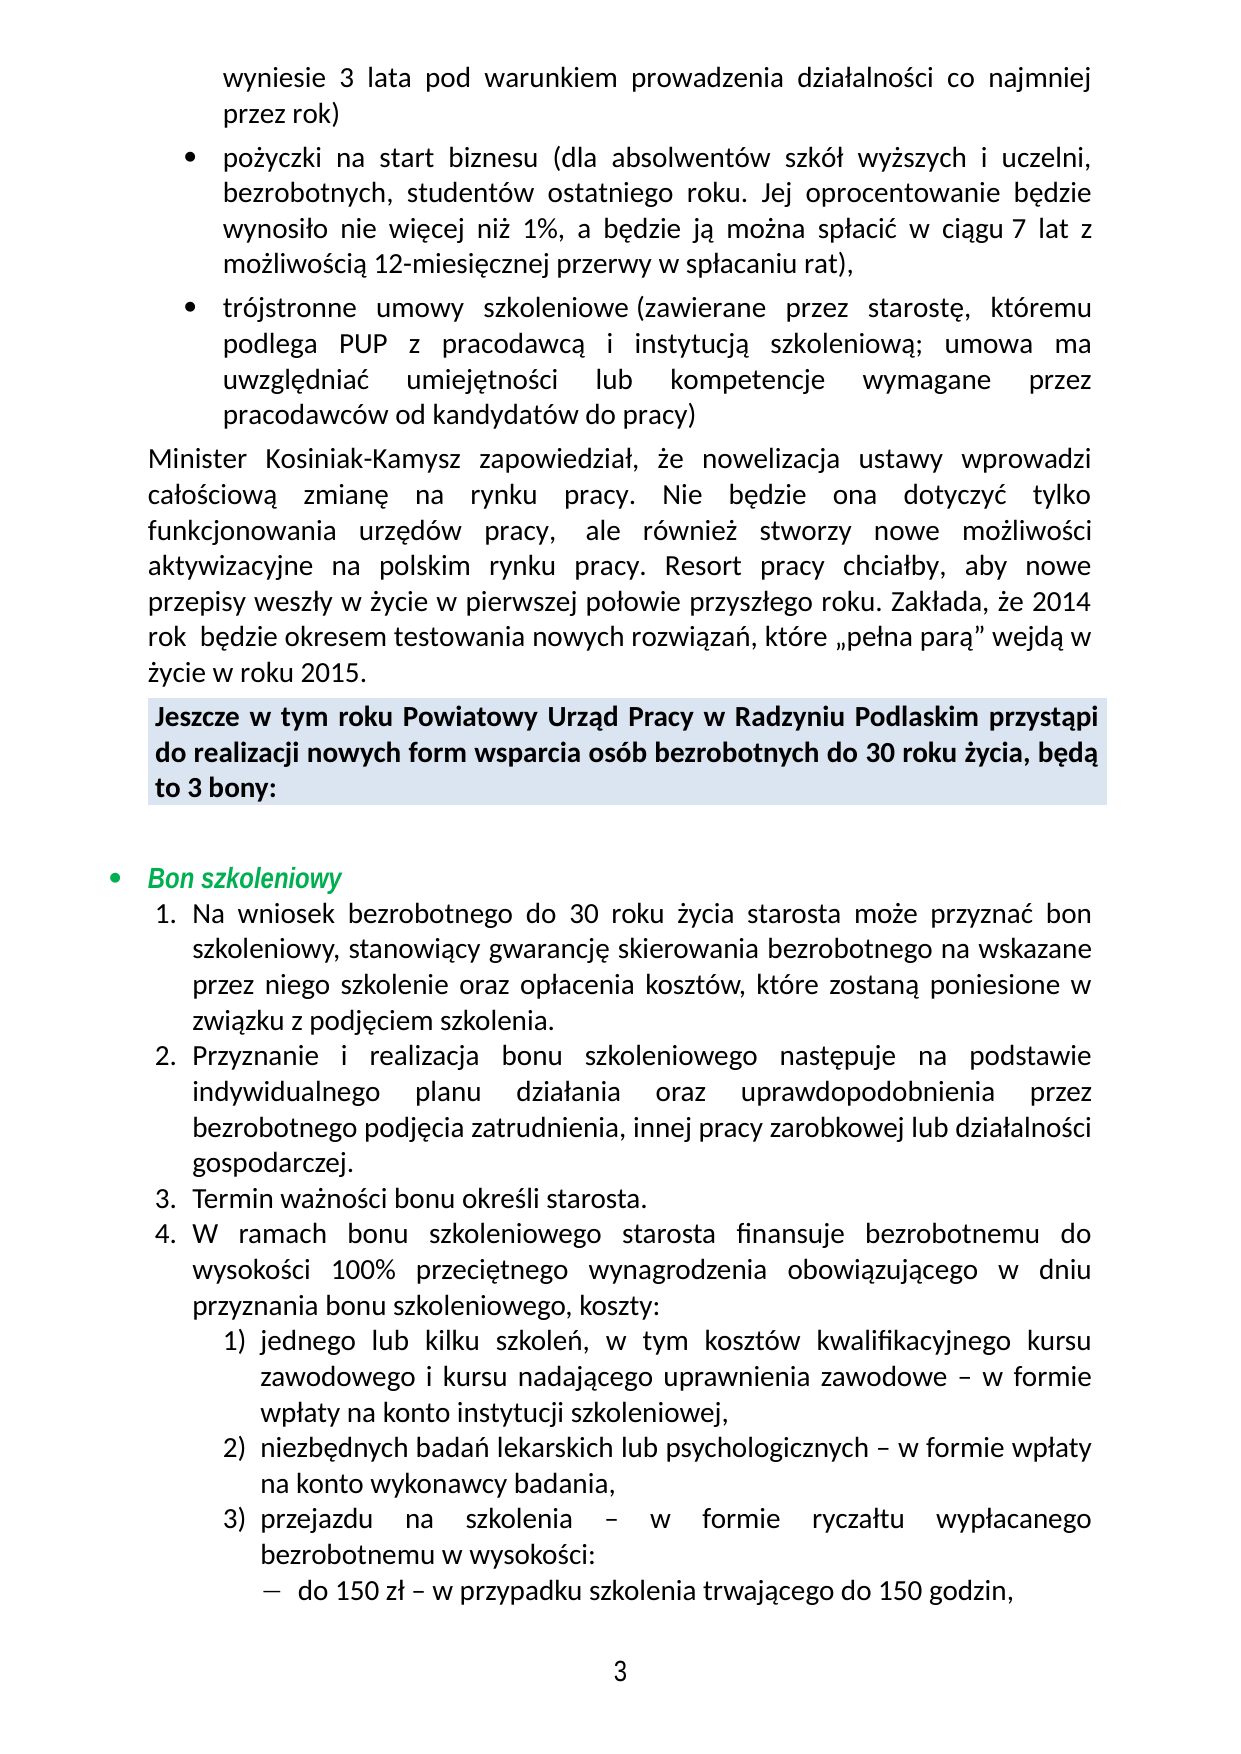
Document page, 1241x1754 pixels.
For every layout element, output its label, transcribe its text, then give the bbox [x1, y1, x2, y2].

subtitle Bon szkoleniowy [110, 861, 1092, 895]
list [185, 59, 1092, 130]
list przejazdu na szkolenia – w formie ryczałtu wypłacanego bezrobotnemu w wysokości: [223, 1501, 1092, 1572]
table_header Jeszcze w tym roku Powiatowy Urząd Pracy w Radzyniu Podlaskim przystąpi do realizacji nowych form wsparcia osób bezrobotnych do 30 roku życia, będą to 3 bony: [148, 698, 1107, 805]
list jednego lub kilku szkoleń, w tym kosztów kwalifikacyjnego kursu zawodowego i kursu nadającego uprawnienia zawodowe – w formie wpłaty na konto instytucji szkoleniowej, [223, 1322, 1092, 1429]
list Termin ważności bonu określi starosta. [154, 1180, 1092, 1216]
list Na wniosek bezrobotnego do 30 roku życia starosta może przyznać bon szkoleniowy, stanowiący gwarancję skierowania bezrobotnego na wskazane przez niego szkolenie oraz opłacenia kosztów, które zostaną poniesione w związku z podjęciem szkolenia. [154, 895, 1092, 1037]
list niezbędnych badań lekarskich lub psychologicznych – w formie wpłaty na konto wykonawcy badania, [223, 1429, 1092, 1501]
list Przyznanie i realizacja bonu szkoleniowego następuje na podstawie indywidualnego planu działania oraz uprawdopodobnienia przez bezrobotnego podjęcia zatrudnienia, innej pracy zarobkowej lub działalności gospodarczej. [154, 1037, 1092, 1180]
list trójstronne umowy szkoleniowe (zawierane przez starostę, któremu podlega PUP z pracodawcą i instytucją szkoleniową; umowa ma uwzględniać umiejętności lub kompetencje wymagane przez pracodawców od kandydatów do pracy) [185, 289, 1092, 432]
text Minister Kosiniak-Kamysz zapowiedział, że nowelizacja ustawy wprowadzi całościową zmianę na rynku pracy. Nie będzie ona dotyczyć tylko funkcjonowania urzędów pracy, ale również stworzy nowe możliwości aktywizacyjne na polskim rynku pracy. Resort pracy chciałby, aby nowe przepisy weszły w życie w pierwszej połowie przyszłego roku. Zakłada, że 2014 rok będzie okresem testowania nowych rozwiązań, które „pełna parą” wejdą w życie w roku 2015. [148, 440, 1092, 690]
list do 150 zł – w przypadku szkolenia trwającego do 150 godzin, [260, 1572, 1092, 1607]
list pożyczki na start biznesu (dla absolwentów szkół wyższych i uczelni, bezrobotnych, studentów ostatniego roku. Jej oprocentowanie będzie wynosiło nie więcej niż 1%, a będzie ją można spłacić w ciągu 7 lat z możliwością 12-miesięcznej przerwy w spłacaniu rat), [185, 139, 1092, 281]
list W ramach bonu szkoleniowego starosta finansuje bezrobotnemu do wysokości 100% przeciętnego wynagrodzenia obowiązującego w dniu przyznania bonu szkoleniowego, koszty: [154, 1216, 1092, 1322]
